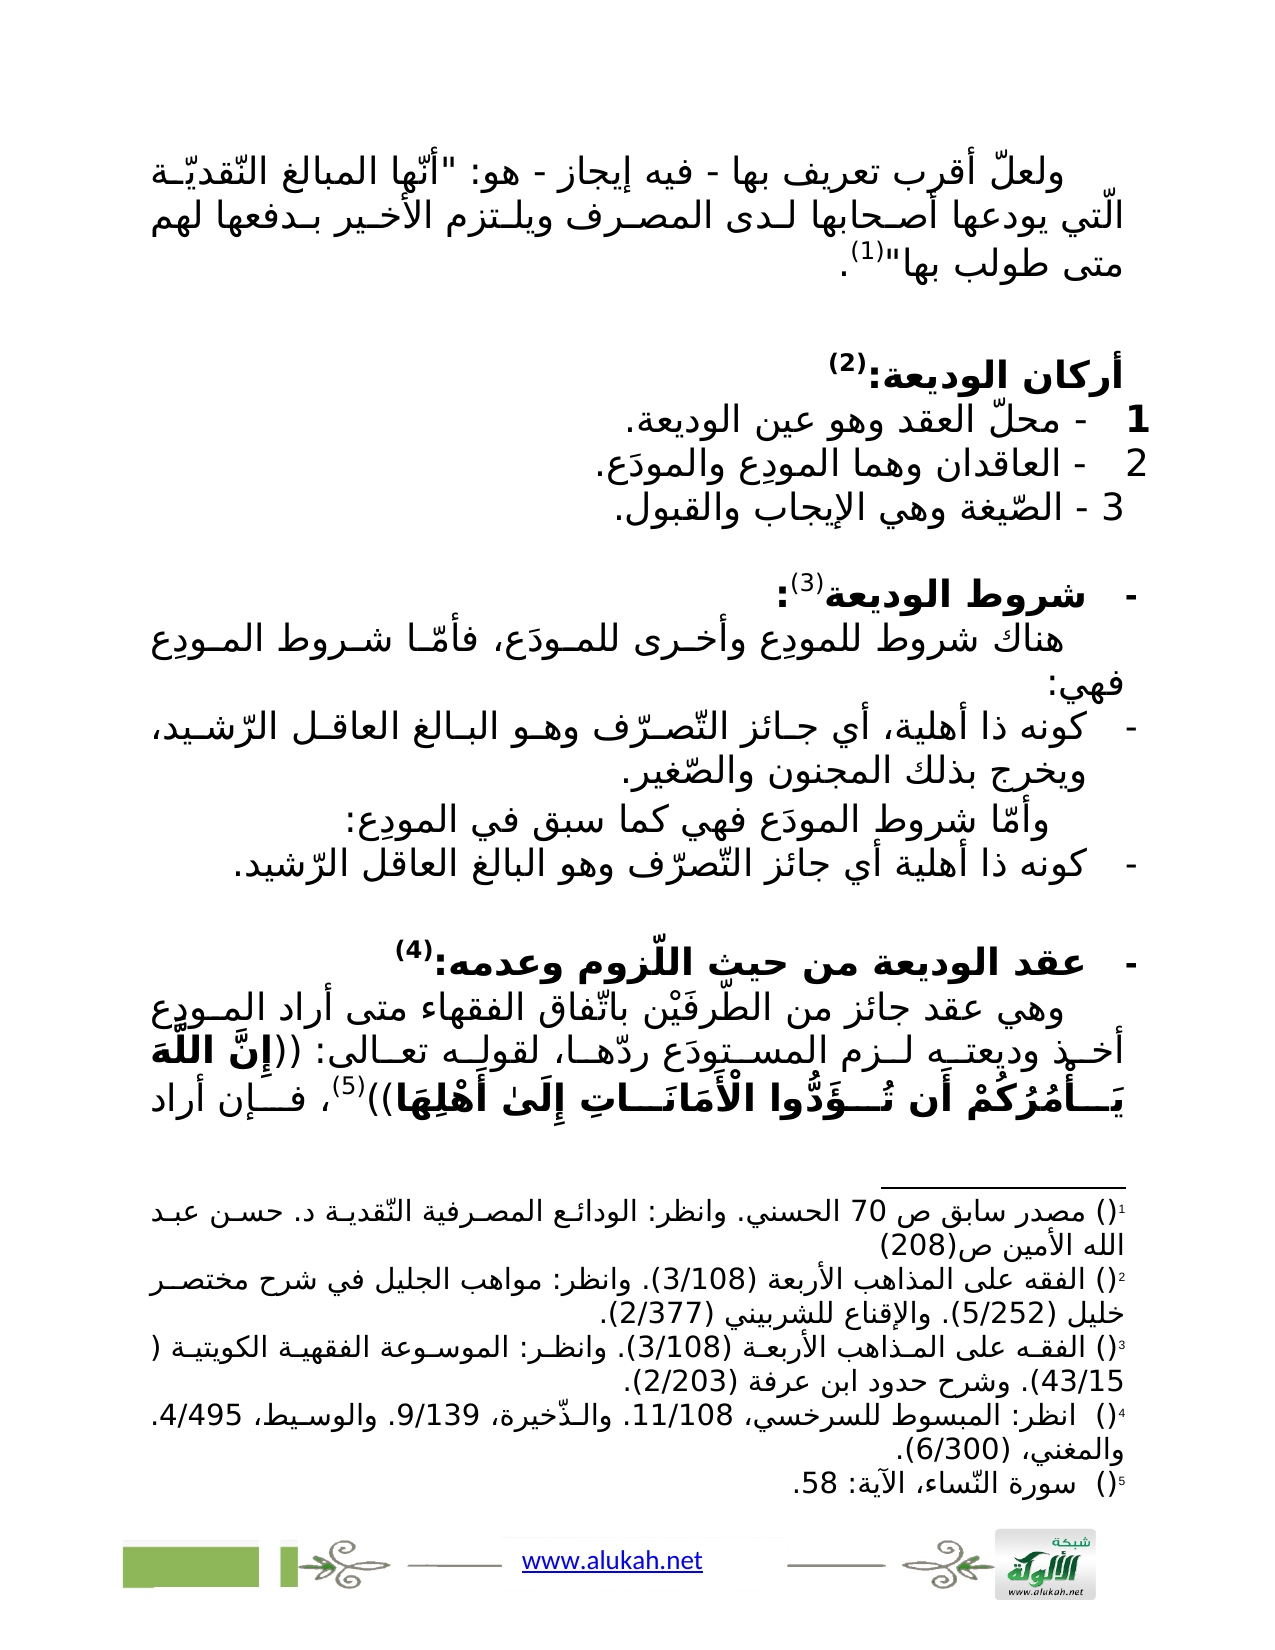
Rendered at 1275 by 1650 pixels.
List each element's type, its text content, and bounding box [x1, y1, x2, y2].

list وأمّا شروط المودَع فهي كما سبق في المودِع: [150, 798, 1050, 841]
list شروط الوديعة(): [150, 568, 1125, 617]
picture [121, 1525, 1097, 1607]
text هناك شروط للمودِع وأخرى للمودَع، فأمّا شروط المودِع فهي: [150, 617, 1125, 704]
list - العاقدان وهما المودِع والمودَع. [150, 442, 1125, 485]
list - محلّ العقد وهو عين الوديعة. [150, 398, 1125, 442]
text 3 - الصّيغة وهي الإيجاب والقبول. [150, 485, 1125, 529]
text ولعلّ أقرب تعريف بها - فيه إيجاز - هو: "أنّها المبالغ النّقديّة الّتي يودعها أصحابها لدى المصرف ويلتزم الأخير بدفعها لهم متى طولب بها"(). [150, 150, 1125, 286]
list عقد الوديعة من حيث اللّزوم وعدمه:() [150, 937, 1125, 985]
list كونه ذا أهلية، أي جائز التّصرّف وهو البالغ العاقل الرّشيد، ويخرج بذلك المجنون والصّغير. [150, 704, 1125, 792]
list كونه ذا أهلية أي جائز التّصرّف وهو البالغ العاقل الرّشيد. [150, 841, 1125, 886]
text أركان الوديعة:() [150, 349, 1125, 398]
text وهي عقد جائز من الطّرفَيْن باتّفاق الفقهاء متى أراد المودِع أخذ وديعته لزم المستودَع ردّها، لقوله تعالى: ((إِنَّ اللَّهَ يَأْمُرُكُمْ أَن تُؤَدُّوا الْأَمَانَاتِ إِلَىٰ أَهْلِهَا))()، فإن أراد المستودع ردّها على صاحبها لزمه قبولها؛ لأنّ المستودع متبرع بإمساكها. [150, 985, 1125, 1121]
